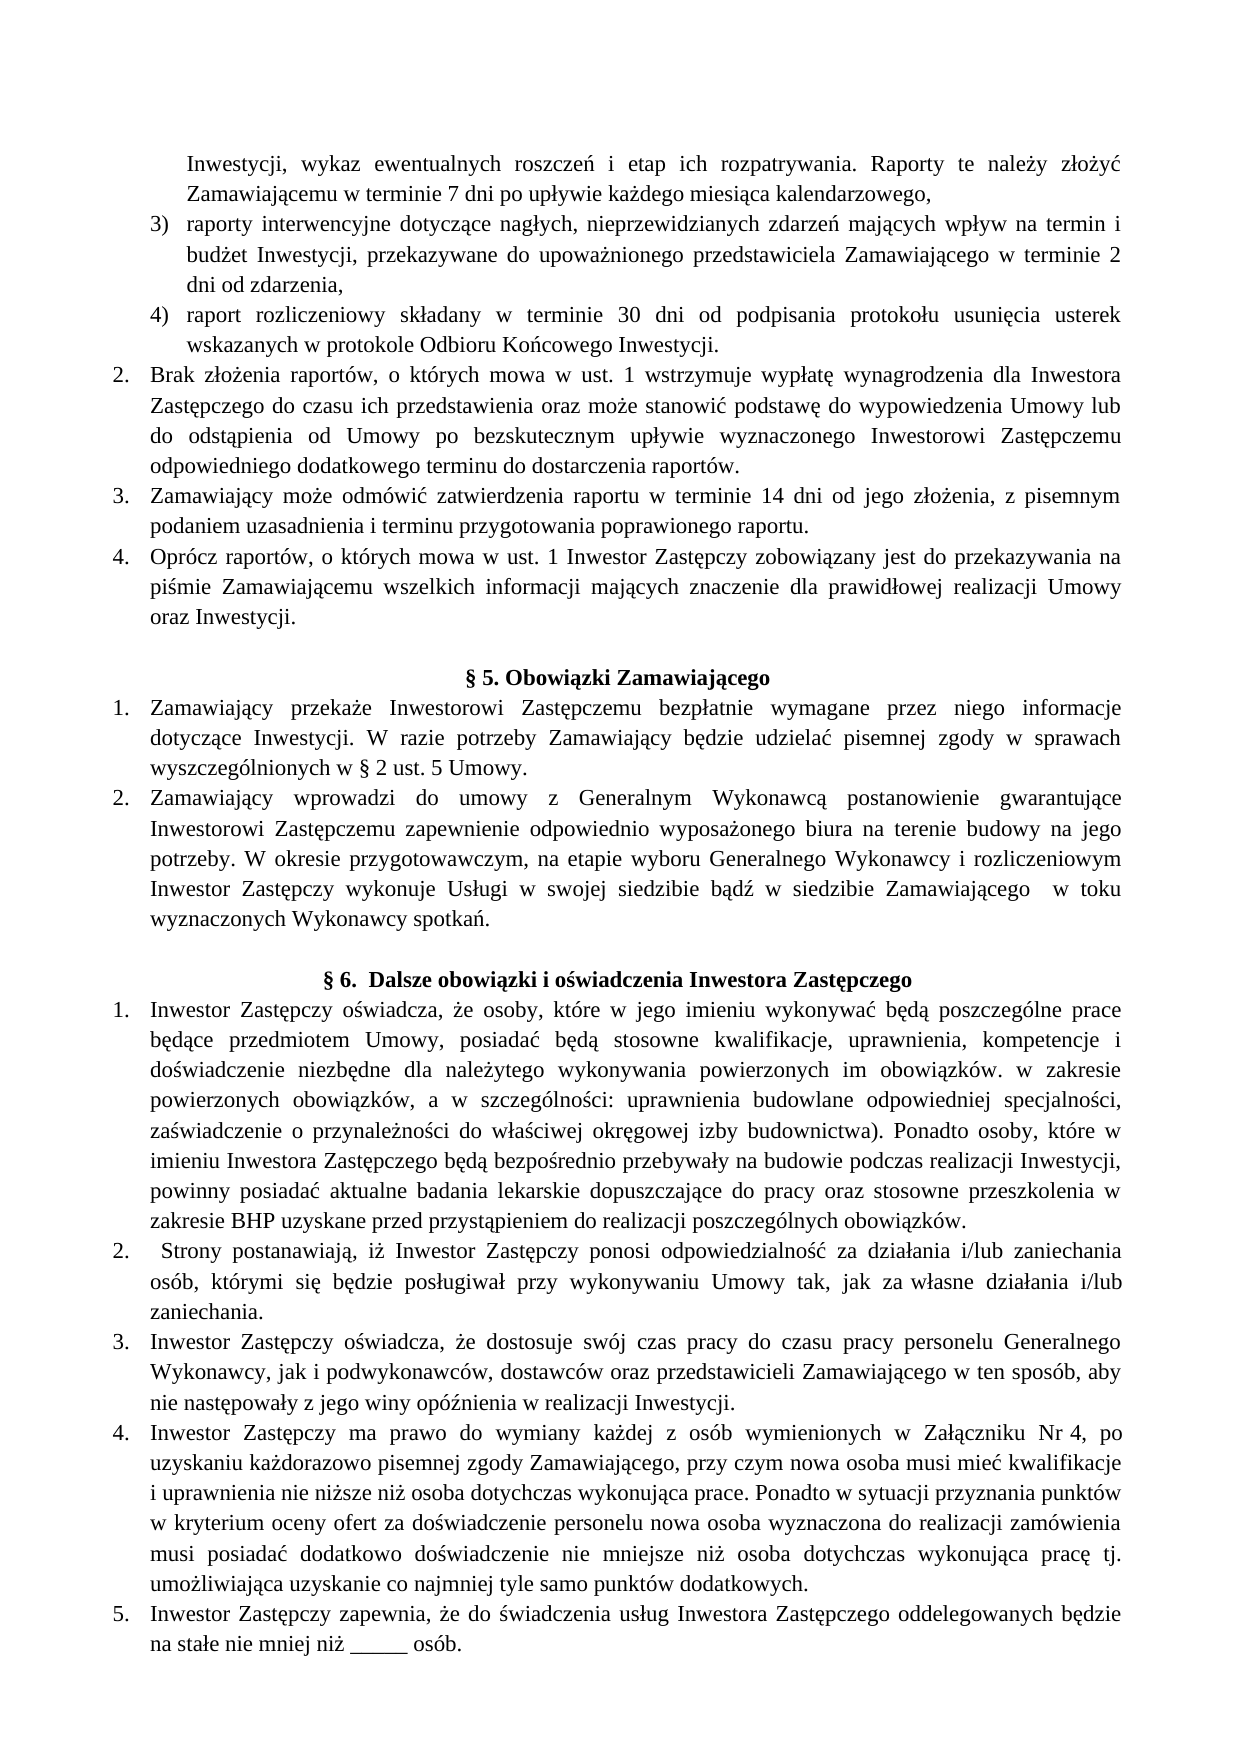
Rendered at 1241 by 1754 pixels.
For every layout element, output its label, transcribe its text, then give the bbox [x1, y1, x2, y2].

list Inwestor Zastępczy zapewnia, że do świadczenia usług Inwestora Zastępczego oddelegowanych będzie na stałe nie mniej niż _____ osób. [112, 1600, 1123, 1657]
list raport rozliczeniowy składany w terminie 30 dni od podpisania protokołu usunięcia usterek wskazanych w protokole Odbioru Końcowego Inwestycji. [150, 301, 1123, 358]
list Strony postanawiają, iż Inwestor Zastępczy ponosi odpowiedzialność za działania i/lub zaniechania osób, którymi się będzie posługiwał przy wykonywaniu Umowy tak, jak za własne działania i/lub zaniechania. [112, 1237, 1123, 1324]
list Inwestor Zastępczy oświadcza, że dostosuje swój czas pracy do czasu pracy personelu Generalnego Wykonawcy, jak i podwykonawców, dostawców oraz przedstawicieli Zamawiającego w ten sposób, aby nie następowały z jego winy opóźnienia w realizacji Inwestycji. [112, 1328, 1123, 1415]
list Brak złożenia raportów, o których mowa w ust. 1 wstrzymuje wypłatę wynagrodzenia dla Inwestora Zastępczego do czasu ich przedstawienia oraz może stanowić podstawę do wypowiedzenia Umowy lub do odstąpienia od Umowy po bezskutecznym upływie wyznaczonego Inwestorowi Zastępczemu odpowiedniego dodatkowego terminu do dostarczenia raportów. [112, 361, 1123, 478]
text § 6. Dalsze obowiązki i oświadczenia Inwestora Zastępczego [112, 966, 1123, 992]
list Oprócz raportów, o których mowa w ust. 1 Inwestor Zastępczy zobowiązany jest do przekazywania na piśmie Zamawiającemu wszelkich informacji mających znaczenie dla prawidłowej realizacji Umowy oraz Inwestycji. [112, 543, 1123, 629]
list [150, 150, 1123, 207]
list Inwestor Zastępczy oświadcza, że osoby, które w jego imieniu wykonywać będą poszczególne prace będące przedmiotem Umowy, posiadać będą stosowne kwalifikacje, uprawnienia, kompetencje i doświadczenie niezbędne dla należytego wykonywania powierzonych im obowiązków. w zakresie powierzonych obowiązków, a w szczególności: uprawnienia budowlane odpowiedniej specjalności, zaświadczenie o przynależności do właściwej okręgowej izby budownictwa). Ponadto osoby, które w imieniu Inwestora Zastępczego będą bezpośrednio przebywały na budowie podczas realizacji Inwestycji, powinny posiadać aktualne badania lekarskie dopuszczające do pracy oraz stosowne przeszkolenia w zakresie BHP uzyskane przed przystąpieniem do realizacji poszczególnych obowiązków. [112, 996, 1123, 1234]
list Zamawiający wprowadzi do umowy z Generalnym Wykonawcą postanowienie gwarantujące Inwestorowi Zastępczemu zapewnienie odpowiednio wyposażonego biura na terenie budowy na jego potrzeby. W okresie przygotowawczym, na etapie wyboru Generalnego Wykonawcy i rozliczeniowym Inwestor Zastępczy wykonuje Usługi w swojej siedzibie bądź w siedzibie Zamawiającego w toku wyznaczonych Wykonawcy spotkań. [112, 784, 1123, 932]
text § 5. Obowiązki Zamawiającego [112, 663, 1123, 690]
list raporty interwencyjne dotyczące nagłych, nieprzewidzianych zdarzeń mających wpływ na termin i budżet Inwestycji, przekazywane do upoważnionego przedstawiciela Zamawiającego w terminie 2 dni od zdarzenia, [150, 210, 1123, 297]
list Zamawiający może odmówić zatwierdzenia raportu w terminie 14 dni od jego złożenia, z pisemnym podaniem uzasadnienia i terminu przygotowania poprawionego raportu. [112, 482, 1123, 539]
list Inwestor Zastępczy ma prawo do wymiany każdej z osób wymienionych w Załączniku Nr 4, po uzyskaniu każdorazowo pisemnej zgody Zamawiającego, przy czym nowa osoba musi mieć kwalifikacje i uprawnienia nie niższe niż osoba dotychczas wykonująca prace. Ponadto w sytuacji przyznania punktów w kryterium oceny ofert za doświadczenie personelu nowa osoba wyznaczona do realizacji zamówienia musi posiadać dodatkowo doświadczenie nie mniejsze niż osoba dotychczas wykonująca pracę tj. umożliwiająca uzyskanie co najmniej tyle samo punktów dodatkowych. [112, 1419, 1123, 1596]
list Zamawiający przekaże Inwestorowi Zastępczemu bezpłatnie wymagane przez niego informacje dotyczące Inwestycji. W razie potrzeby Zamawiający będzie udzielać pisemnej zgody w sprawach wyszczególnionych w § 2 ust. 5 Umowy. [112, 694, 1123, 781]
